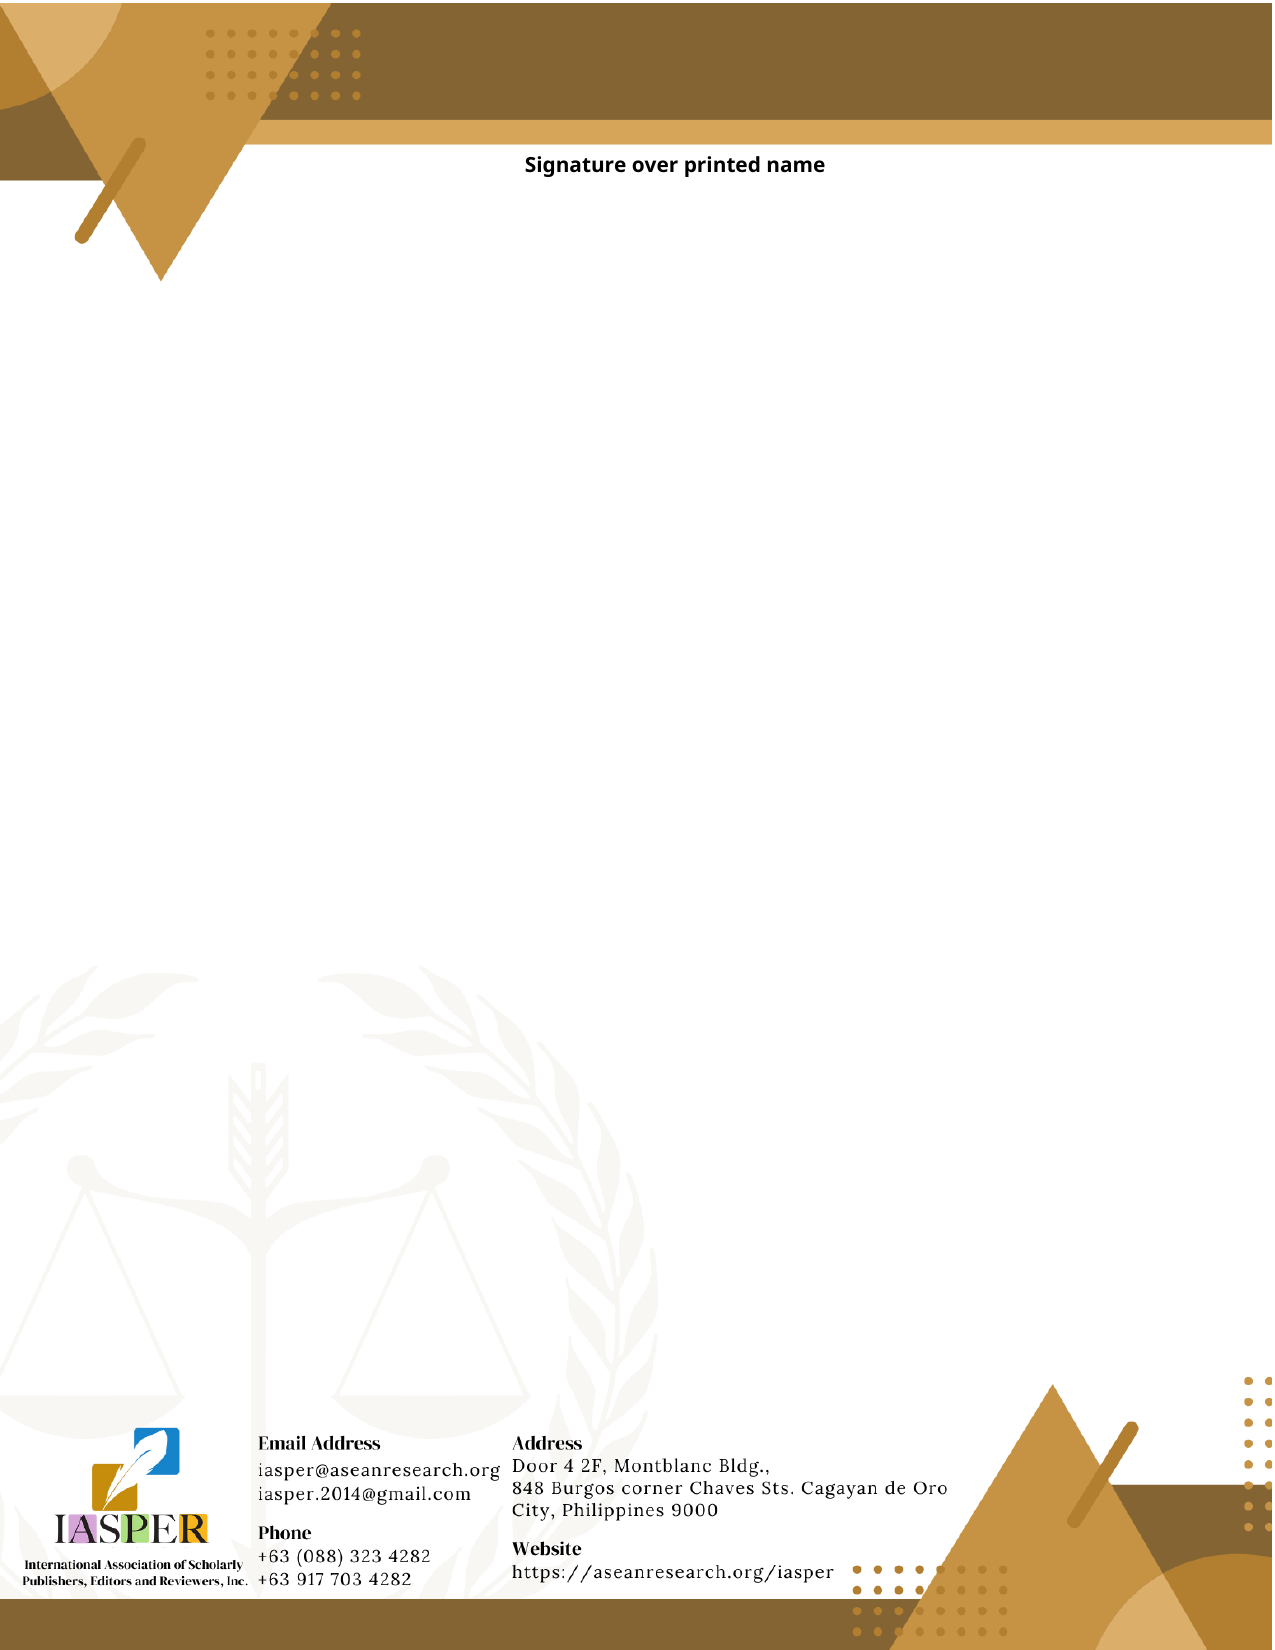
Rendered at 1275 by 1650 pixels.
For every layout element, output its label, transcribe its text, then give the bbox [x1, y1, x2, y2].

picture [0, 3, 1272, 1650]
text Signature over printed name [225, 150, 1125, 178]
